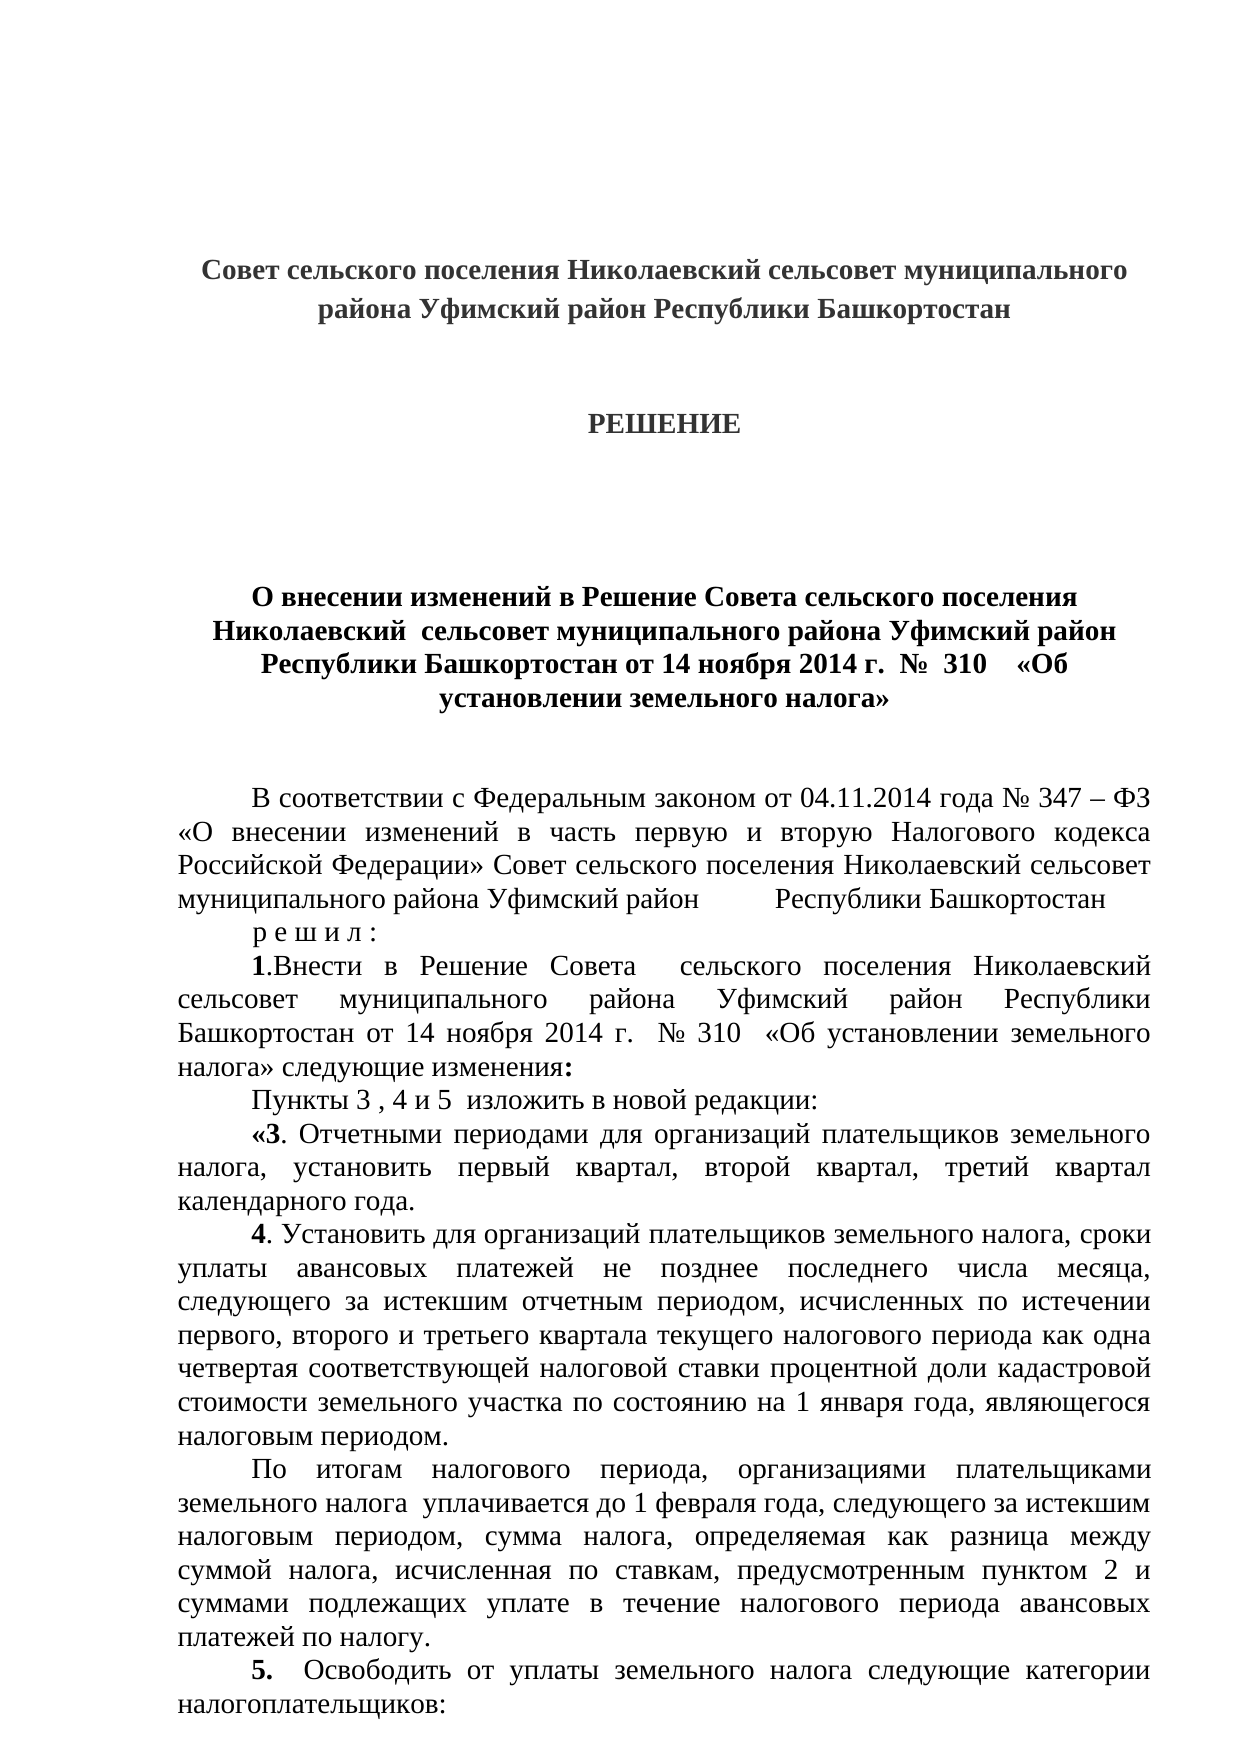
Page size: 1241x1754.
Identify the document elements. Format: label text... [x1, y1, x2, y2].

title О внесении изменений в Решение Совета сельского поселения Николаевский сельсовет муниципального района Уфимский район Республики Башкортостан от 14 ноября 2014 г. № 310 «Об установлении земельного налога» [177, 546, 1152, 713]
text «3. Отчетными периодами для организаций плательщиков земельного налога, установить первый квартал, второй квартал, третий квартал календарного года. [177, 1116, 1152, 1216]
title По итогам налогового периода, организациями плательщиками земельного налога уплачивается до 1 февраля года, следующего за истекшим налоговым периодом, сумма налога, определяемая как разница между суммой налога, исчисленная по ставкам, предусмотренным пунктом 2 и суммами подлежащих уплате в течение налогового периода авансовых платежей по налогу. [177, 1451, 1152, 1652]
text 5. Освободить от уплаты земельного налога следующие категории налогоплательщиков: [177, 1652, 1152, 1719]
title р е ш и л : [177, 914, 1152, 948]
text Совет сельского поселения Николаевский сельсовет муниципального района Уфимский район Республики Башкортостан [177, 252, 1152, 324]
title В соответствии с Федеральным законом от 04.11.2014 года № 347 – ФЗ «О внесении изменений в часть первую и вторую Налогового кодекса Российской Федерации» Совет сельского поселения Николаевский сельсовет муниципального района Уфимский район Республики Башкортостан [177, 780, 1152, 914]
title Пункты 3 , 4 и 5 изложить в новой редакции: [177, 1082, 1152, 1116]
text РЕШЕНИЕ [177, 406, 1152, 440]
title 4. Установить для организаций плательщиков земельного налога, сроки уплаты авансовых платежей не позднее последнего числа месяца, следующего за истекшим отчетным периодом, исчисленных по истечении первого, второго и третьего квартала текущего налогового периода как одна четвертая соответствующей налоговой ставки процентной доли кадастровой стоимости земельного участка по состоянию на 1 января года, являющегося налоговым периодом. [177, 1216, 1152, 1451]
title 1.Внести в Решение Совета сельского поселения Николаевский сельсовет муниципального района Уфимский район Республики Башкортостан от 14 ноября 2014 г. № 310 «Об установлении земельного налога» следующие изменения: [177, 948, 1152, 1082]
